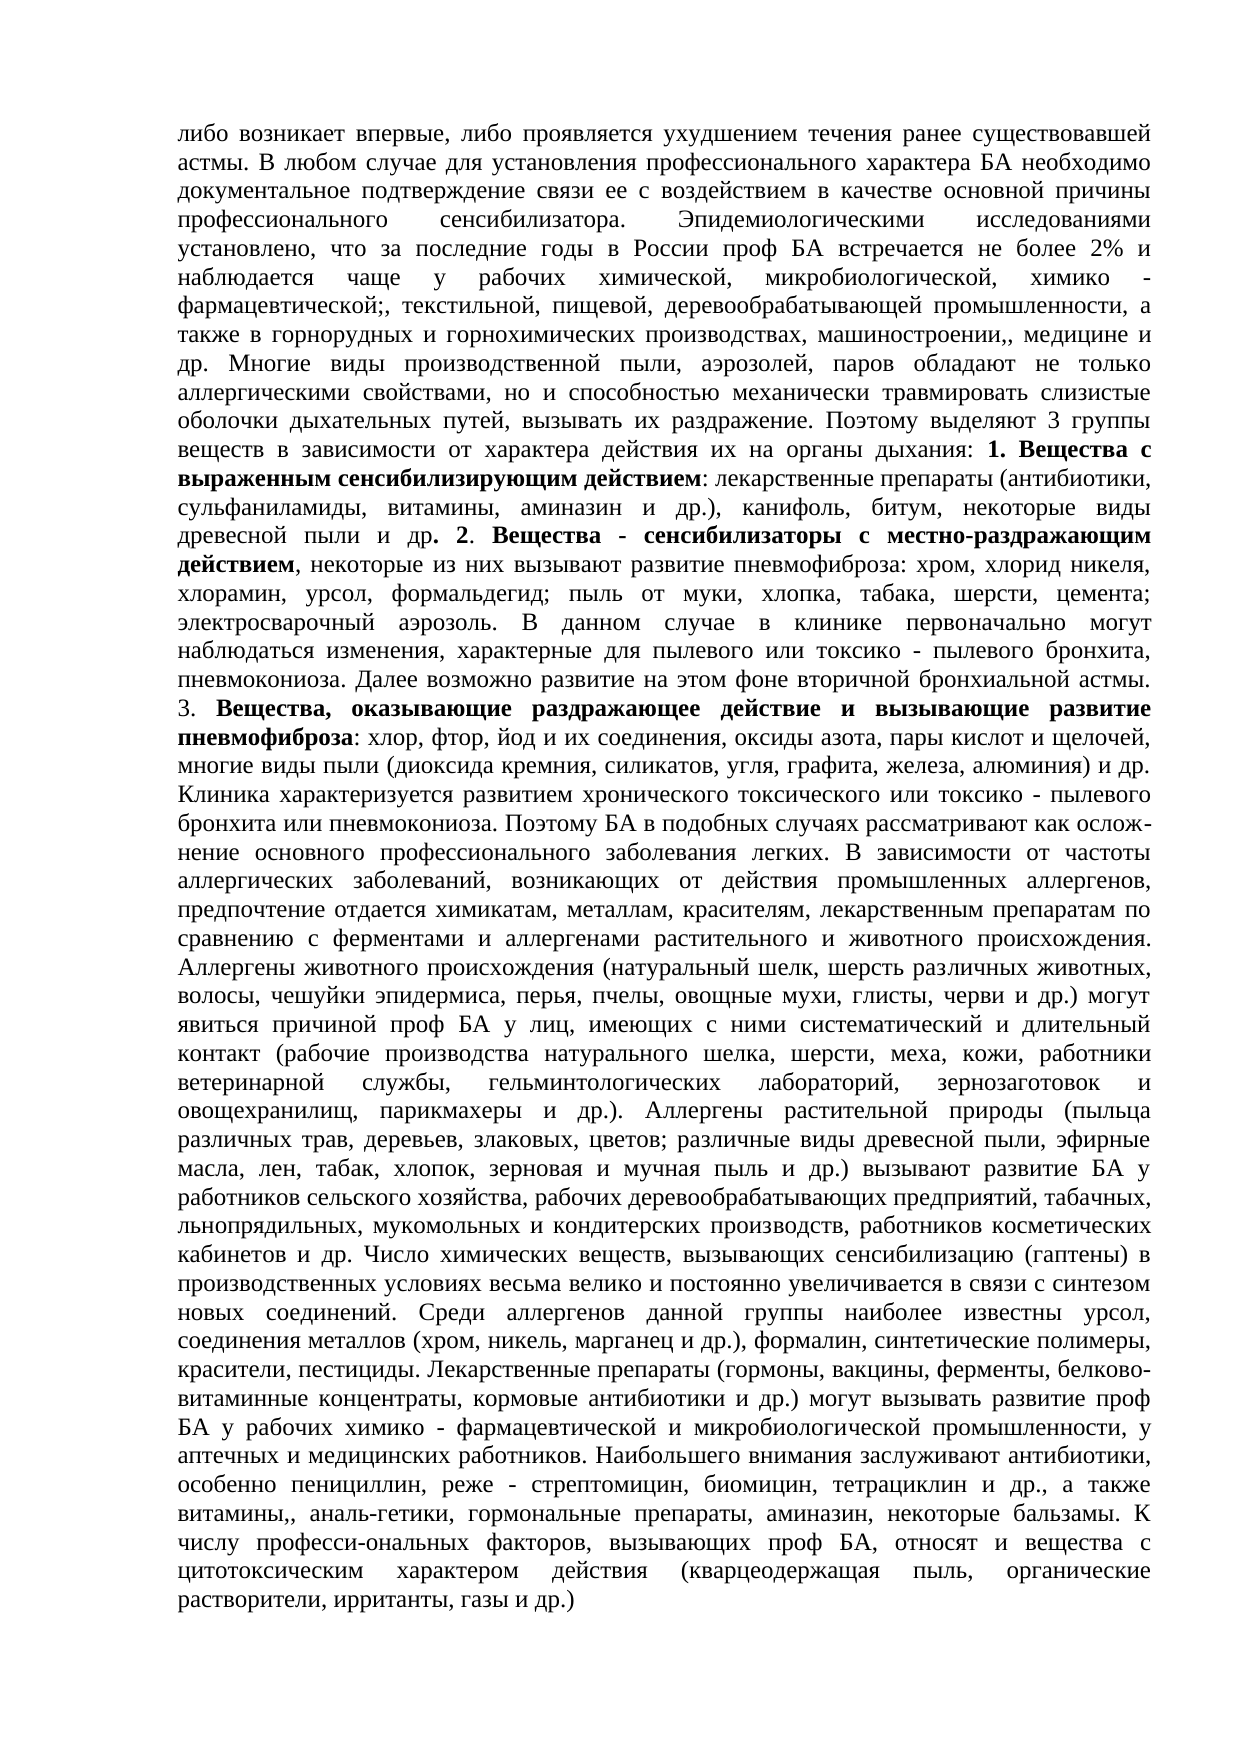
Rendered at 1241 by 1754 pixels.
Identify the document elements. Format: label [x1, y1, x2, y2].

text [177, 118, 1152, 1613]
